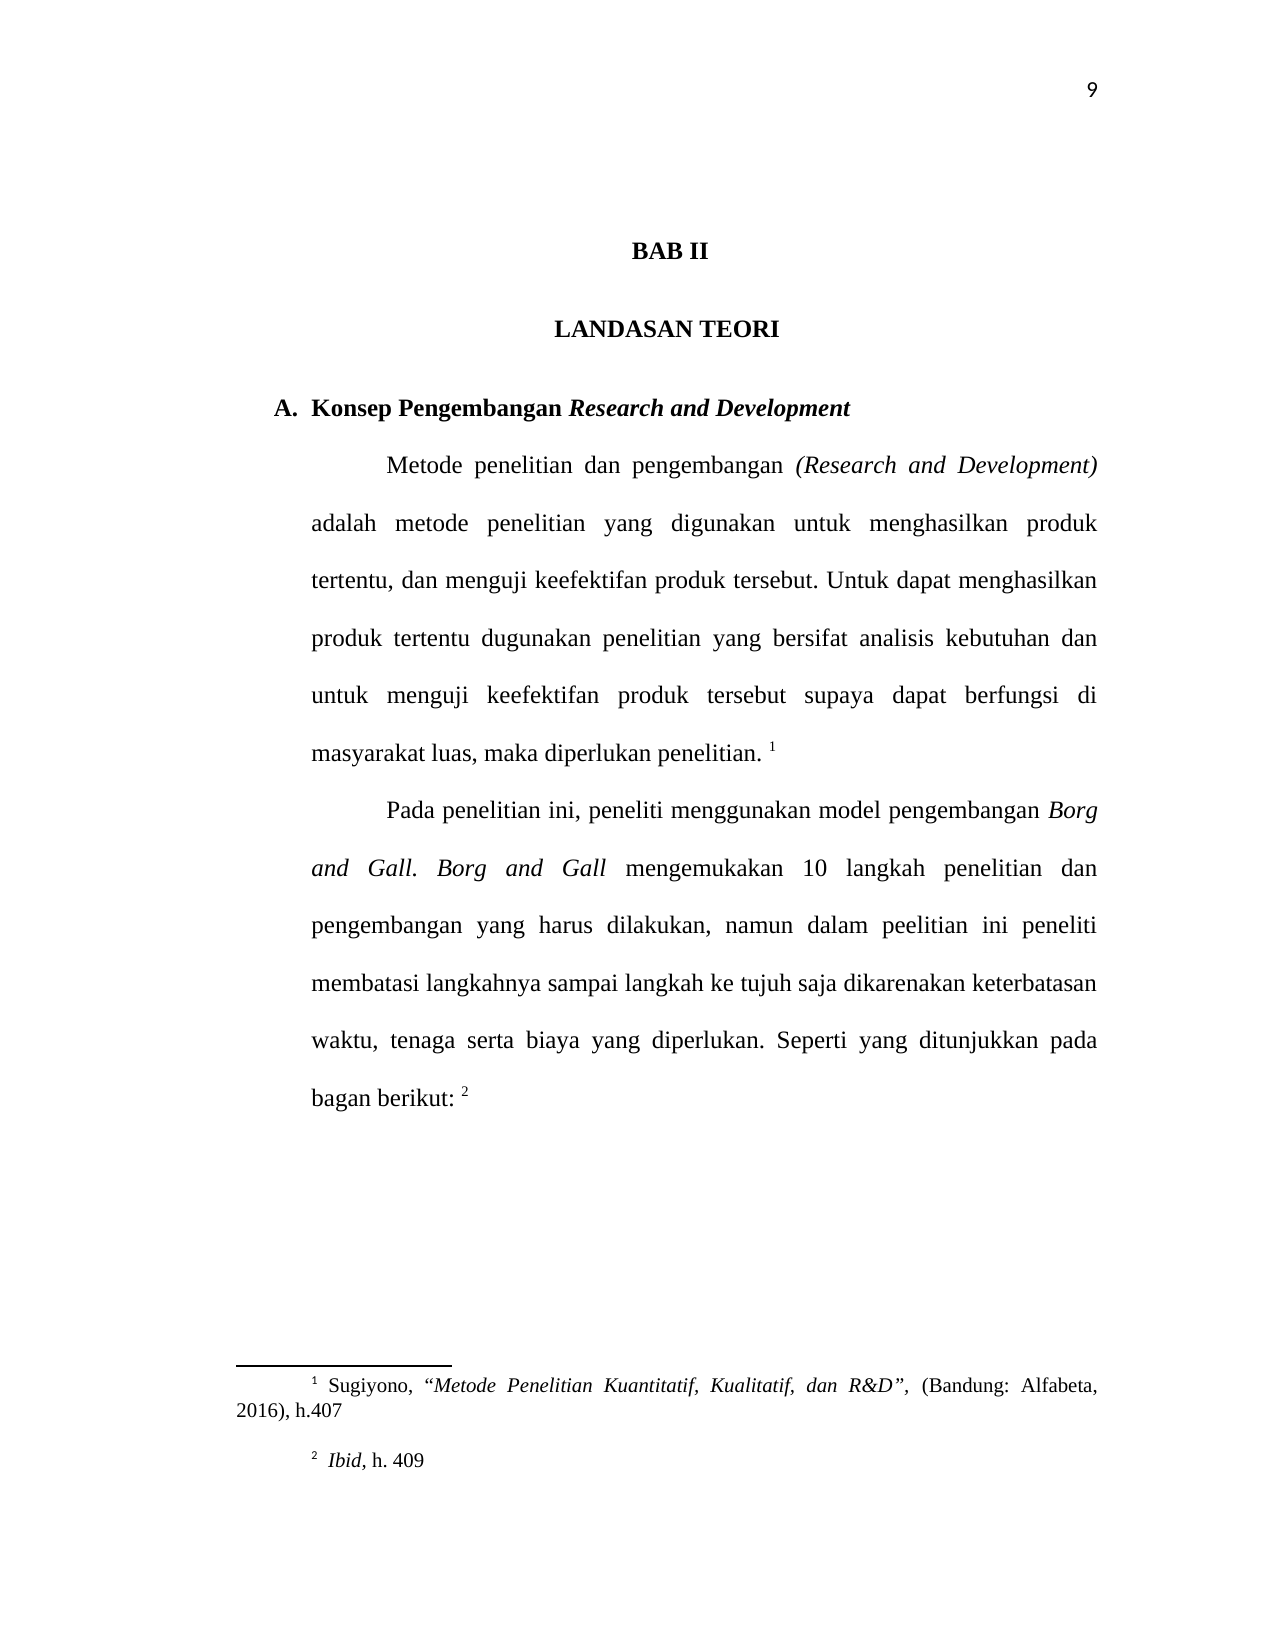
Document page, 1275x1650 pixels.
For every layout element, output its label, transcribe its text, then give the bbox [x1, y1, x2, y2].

text BAB II [236, 236, 1098, 265]
list Metode penelitian dan pengembangan (Research and Development) adalah metode penelitian yang digunakan untuk menghasilkan produk tertentu, dan menguji keefektifan produk tersebut. Untuk dapat menghasilkan produk tertentu dugunakan penelitian yang bersifat analisis kebutuhan dan untuk menguji keefektifan produk tersebut supaya dapat berfungsi di masyarakat luas, maka diperlukan penelitian. [311, 450, 1098, 767]
text LANDASAN TEORI [236, 314, 1098, 343]
list Konsep Pengembangan Research and Development [274, 393, 1098, 422]
list Pada penelitian ini, peneliti menggunakan model pengembangan Borg and Gall. Borg and Gall mengemukakan 10 langkah penelitian dan pengembangan yang harus dilakukan, namun dalam peelitian ini peneliti membatasi langkahnya sampai langkah ke tujuh saja dikarenakan keterbatasan waktu, tenaga serta biaya yang diperlukan. Seperti yang ditunjukkan pada bagan berikut: [311, 795, 1098, 1112]
